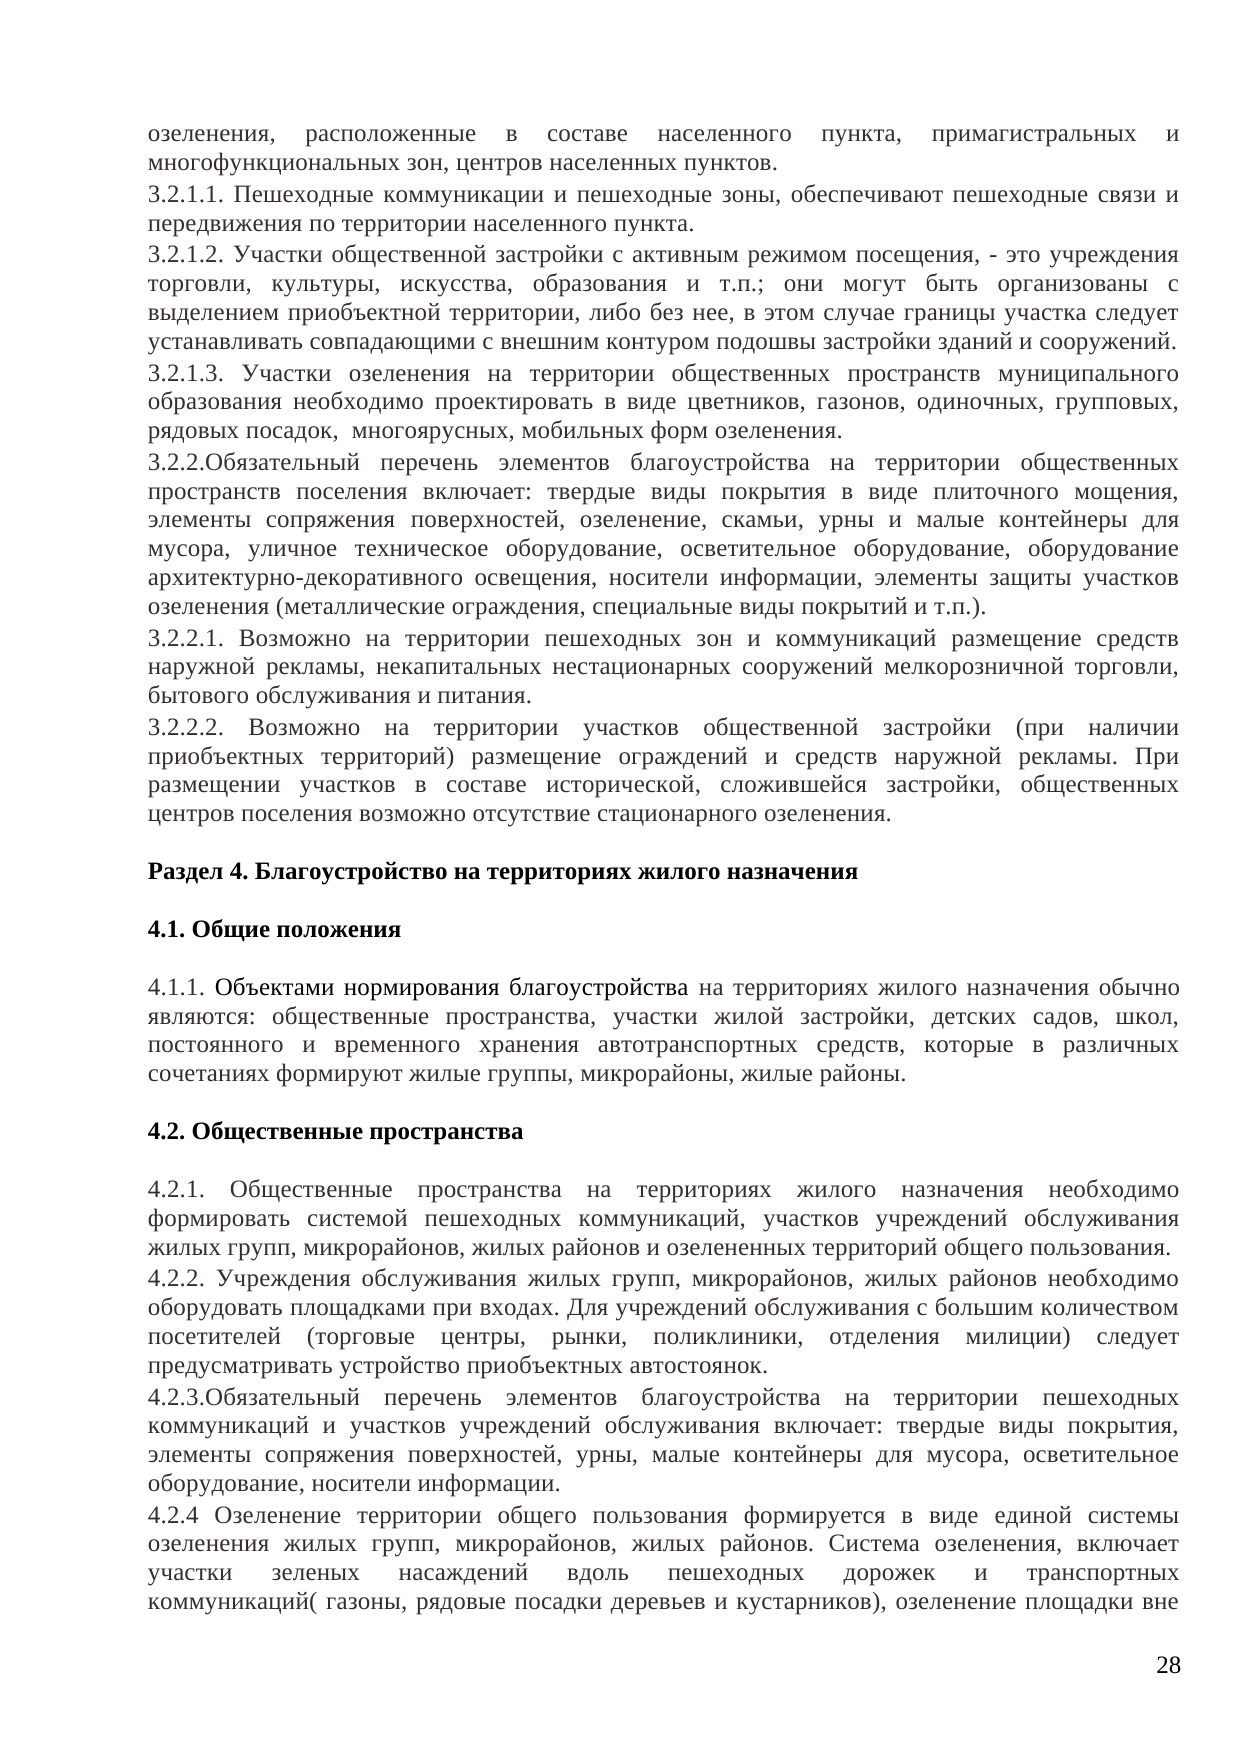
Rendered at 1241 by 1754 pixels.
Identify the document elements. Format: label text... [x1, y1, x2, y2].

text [148, 1500, 1181, 1615]
text 3.2.2.2. Возможно на территории участков общественной застройки (при наличии приобъектных территорий) размещение ограждений и средств наружной рекламы. При размещении участков в составе исторической, сложившейся застройки, общественных центров поселения возможно отсутствие стационарного озеленения. [148, 712, 1181, 827]
subtitle 4.2. Общественные пространства [148, 1116, 1181, 1145]
text 3.2.2.1. Возможно на территории пешеходных зон и коммуникаций размещение средств наружной рекламы, некапитальных нестационарных сооружений мелкорозничной торговли, бытового обслуживания и питания. [148, 623, 1181, 709]
subtitle 4.1. Общие положения [148, 914, 1181, 943]
text 3.2.1.1. Пешеходные коммуникации и пешеходные зоны, обеспечивают пешеходные связи и передвижения по территории населенного пункта. [148, 179, 1181, 236]
text 4.2.2. Учреждения обслуживания жилых групп, микрорайонов, жилых районов необходимо оборудовать площадками при входах. Для учреждений обслуживания с большим количеством посетителей (торговые центры, рынки, поликлиники, отделения милиции) следует предусматривать устройство приобъектных автостоянок. [148, 1263, 1181, 1378]
text 4.1.1. Объектами нормирования благоустройства на территориях жилого назначения обычно являются: общественные пространства, участки жилой застройки, детских садов, школ, постоянного и временного хранения автотранспортных средств, которые в различных сочетаниях формируют жилые группы, микрорайоны, жилые районы. [148, 972, 1181, 1087]
text 3.2.1.2. Участки общественной застройки с активным режимом посещения, - это учреждения торговли, культуры, искусства, образования и т.п.; они могут быть организованы с выделением приобъектной территории, либо без нее, в этом случае границы участка следует устанавливать совпадающими с внешним контуром подошвы застройки зданий и сооружений. [148, 239, 1181, 354]
text 4.2.1. Общественные пространства на территориях жилого назначения необходимо формировать системой пешеходных коммуникаций, участков учреждений обслуживания жилых групп, микрорайонов, жилых районов и озелененных территорий общего пользования. [148, 1174, 1181, 1260]
subtitle Раздел 4. Благоустройство на территориях жилого назначения [148, 856, 1181, 885]
text 3.2.2.Обязательный перечень элементов благоустройства на территории общественных пространств поселения включает: твердые виды покрытия в виде плиточного мощения, элементы сопряжения поверхностей, озеленение, скамьи, урны и малые контейнеры для мусора, уличное техническое оборудование, осветительное оборудование, оборудование архитектурно-декоративного освещения, носители информации, элементы защиты участков озеленения (металлические ограждения, специальные виды покрытий и т.п.). [148, 447, 1181, 619]
text 4.2.3.Обязательный перечень элементов благоустройства на территории пешеходных коммуникаций и участков учреждений обслуживания включает: твердые виды покрытия, элементы сопряжения поверхностей, урны, малые контейнеры для мусора, осветительное оборудование, носители информации. [148, 1382, 1181, 1497]
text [148, 118, 1181, 176]
text 3.2.1.3. Участки озеленения на территории общественных пространств муниципального образования необходимо проектировать в виде цветников, газонов, одиночных, групповых, рядовых посадок, многоярусных, мобильных форм озеленения. [148, 358, 1181, 444]
